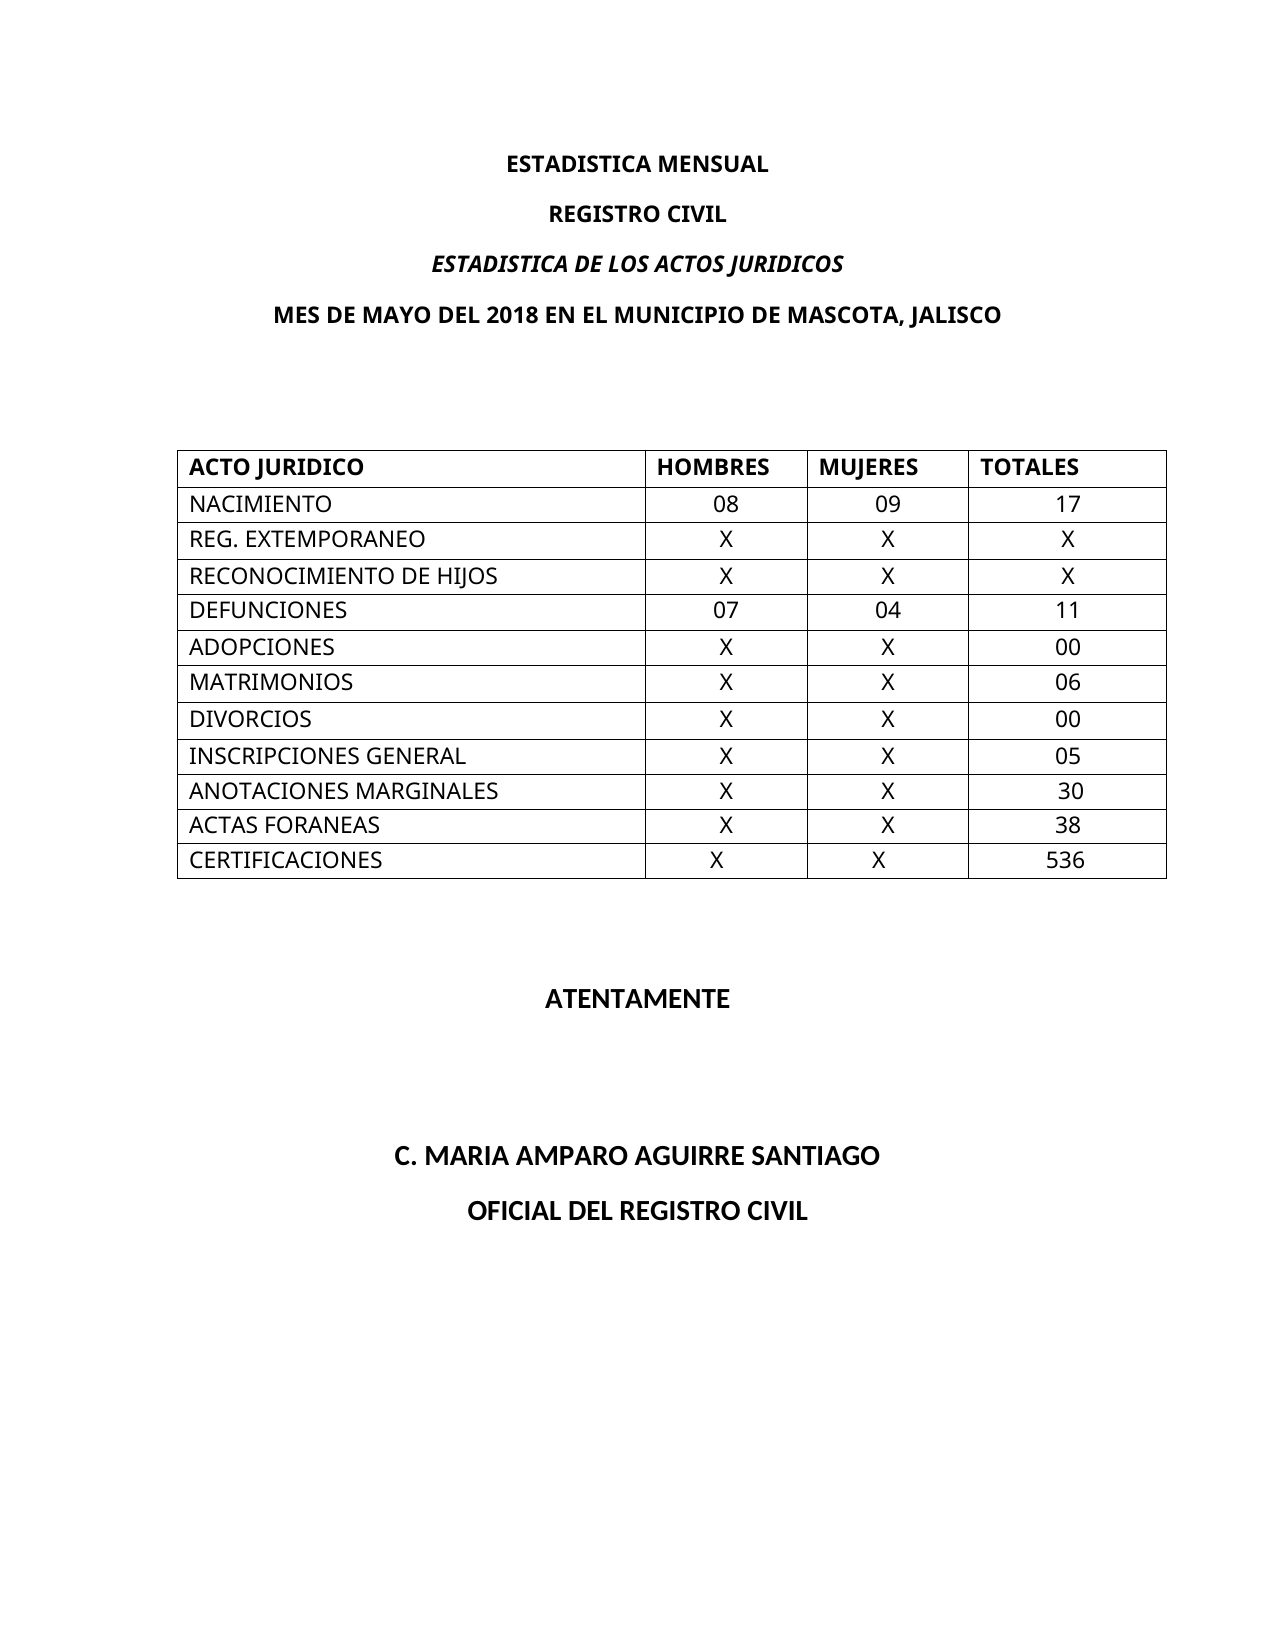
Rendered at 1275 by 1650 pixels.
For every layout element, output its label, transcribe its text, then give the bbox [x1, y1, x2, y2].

text ESTADISTICA DE LOS ACTOS JURIDICOS [177, 248, 1098, 280]
table_header TOTALES [969, 451, 1166, 487]
table_cell X [969, 523, 1166, 559]
table_cell REG. EXTEMPORANEO [178, 523, 645, 559]
table_cell 04 [808, 595, 968, 630]
table_cell ANOTACIONES MARGINALES [178, 775, 645, 808]
table_cell 38 [969, 810, 1166, 843]
table_cell X [808, 775, 968, 808]
table_cell ACTAS FORANEAS [178, 810, 645, 843]
table_cell X [808, 740, 968, 774]
table_cell MATRIMONIOS [178, 666, 645, 702]
table_cell X [646, 523, 807, 559]
table_cell X [808, 703, 968, 739]
text OFICIAL DEL REGISTRO CIVIL [177, 1192, 1098, 1228]
table_cell RECONOCIMIENTO DE HIJOS [178, 560, 645, 593]
table_cell 06 [969, 666, 1166, 702]
table_cell X [646, 775, 807, 808]
table_header ACTO JURIDICO [178, 451, 645, 487]
table_cell ADOPCIONES [178, 631, 645, 665]
text MES DE MAYO DEL 2018 EN EL MUNICIPIO DE MASCOTA, JALISCO [177, 299, 1098, 330]
table_header MUJERES [808, 451, 968, 487]
table_cell X [808, 523, 968, 559]
table_cell 17 [969, 488, 1166, 522]
table_header HOMBRES [646, 451, 807, 487]
text REGISTRO CIVIL [177, 198, 1098, 229]
table_cell 05 [969, 740, 1166, 774]
table_cell X [646, 666, 807, 702]
text ATENTAMENTE [177, 980, 1098, 1016]
text ESTADISTICA MENSUAL [177, 148, 1098, 179]
table_cell 07 [646, 595, 807, 630]
table_cell X [646, 631, 807, 665]
table_cell 30 [969, 775, 1166, 808]
text C. MARIA AMPARO AGUIRRE SANTIAGO [177, 1137, 1098, 1173]
table_cell X [646, 844, 807, 878]
table_cell X [969, 560, 1166, 593]
table_cell DEFUNCIONES [178, 595, 645, 630]
table_cell INSCRIPCIONES GENERAL [178, 740, 645, 774]
table_cell 09 [808, 488, 968, 522]
table_cell 11 [969, 595, 1166, 630]
table_cell CERTIFICACIONES [178, 844, 645, 878]
table_cell 08 [646, 488, 807, 522]
table_cell X [808, 844, 968, 878]
table_cell 00 [969, 703, 1166, 739]
table_cell X [808, 560, 968, 593]
table_cell 00 [969, 631, 1166, 665]
table_cell X [808, 666, 968, 702]
table_cell X [646, 810, 807, 843]
table_cell DIVORCIOS [178, 703, 645, 739]
table_cell X [808, 810, 968, 843]
table_cell 536 [969, 844, 1166, 878]
table_cell X [808, 631, 968, 665]
table_cell X [646, 740, 807, 774]
table_cell NACIMIENTO [178, 488, 645, 522]
table_cell X [646, 560, 807, 593]
table_cell X [646, 703, 807, 739]
